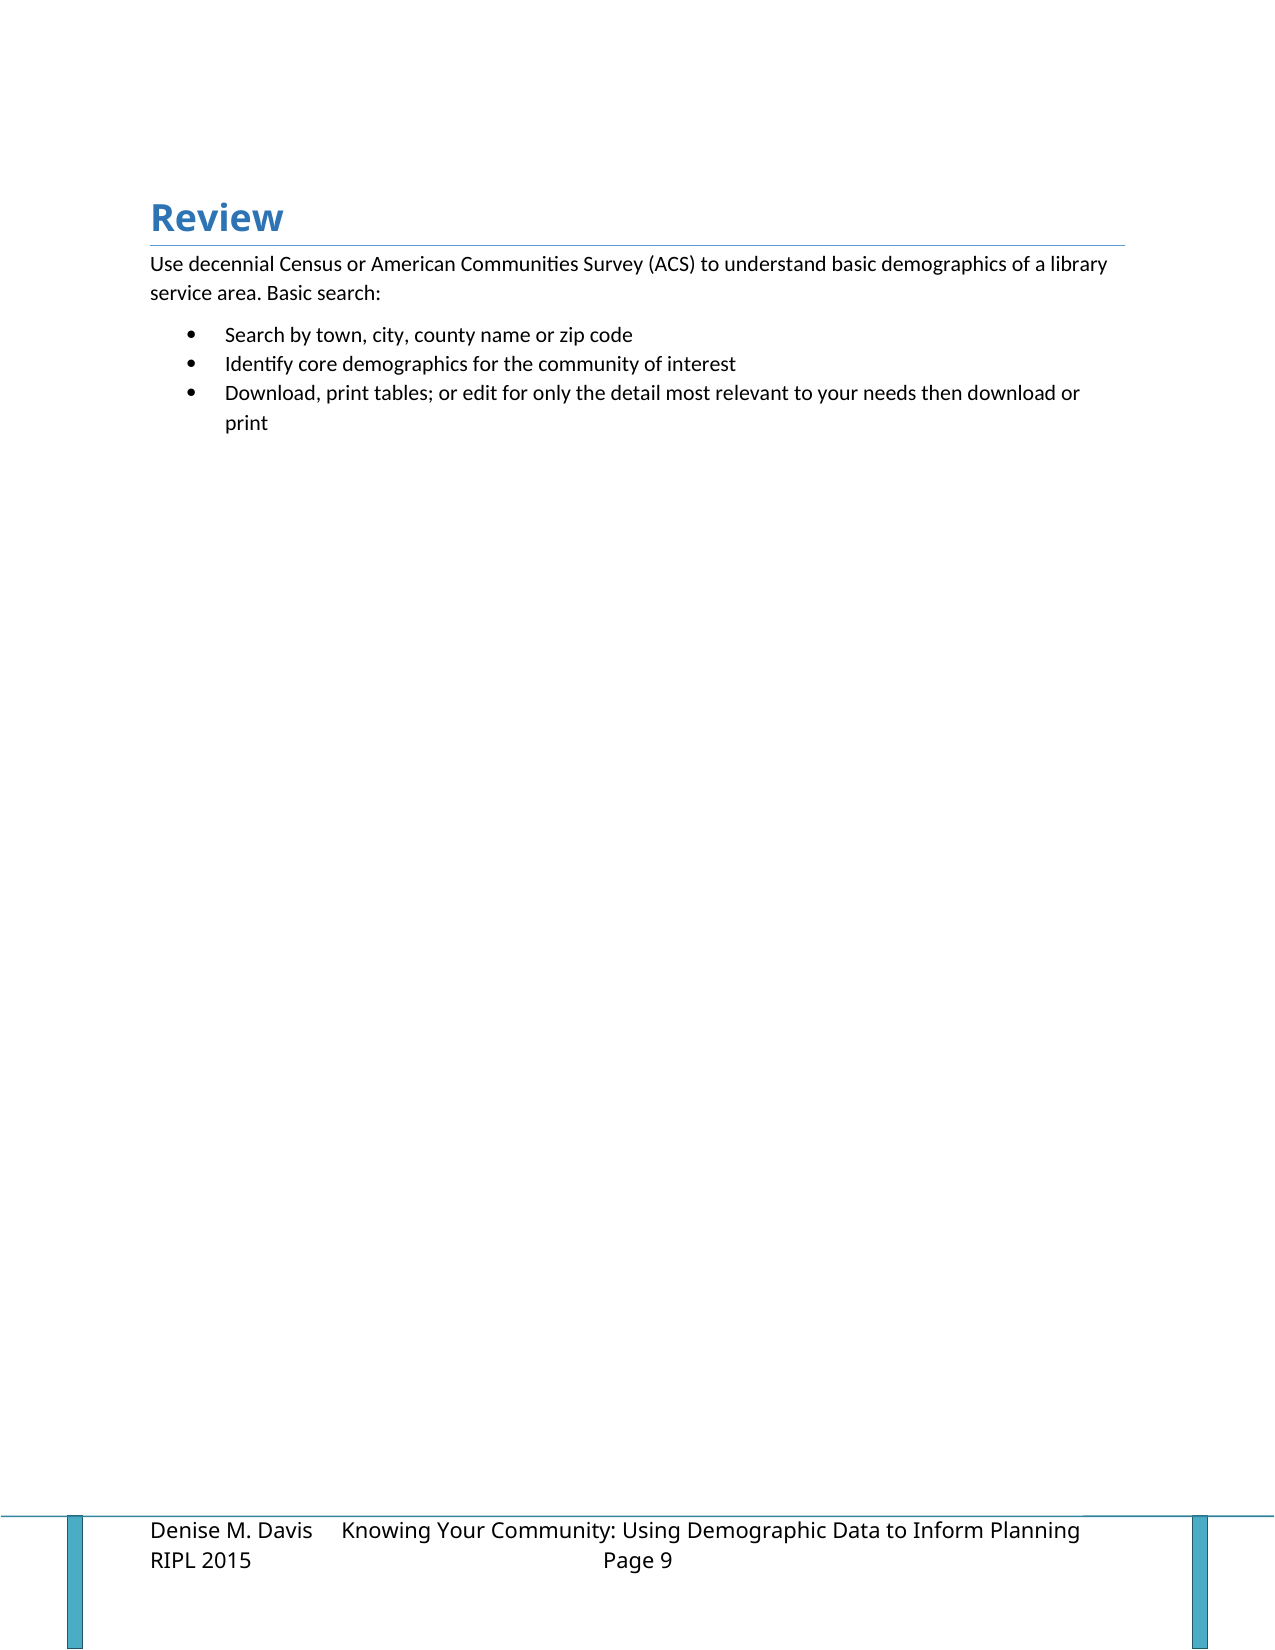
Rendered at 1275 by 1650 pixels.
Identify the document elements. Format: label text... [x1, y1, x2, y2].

subtitle Review [150, 192, 1125, 245]
list Identify core demographics for the community of interest [187, 350, 1125, 377]
text Use decennial Census or American Communities Survey (ACS) to understand basic demographics of a library service area. Basic search: [150, 250, 1125, 306]
list Download, print tables; or edit for only the detail most relevant to your needs then download or print [187, 379, 1125, 436]
list Search by town, city, county name or zip code [187, 321, 1125, 348]
